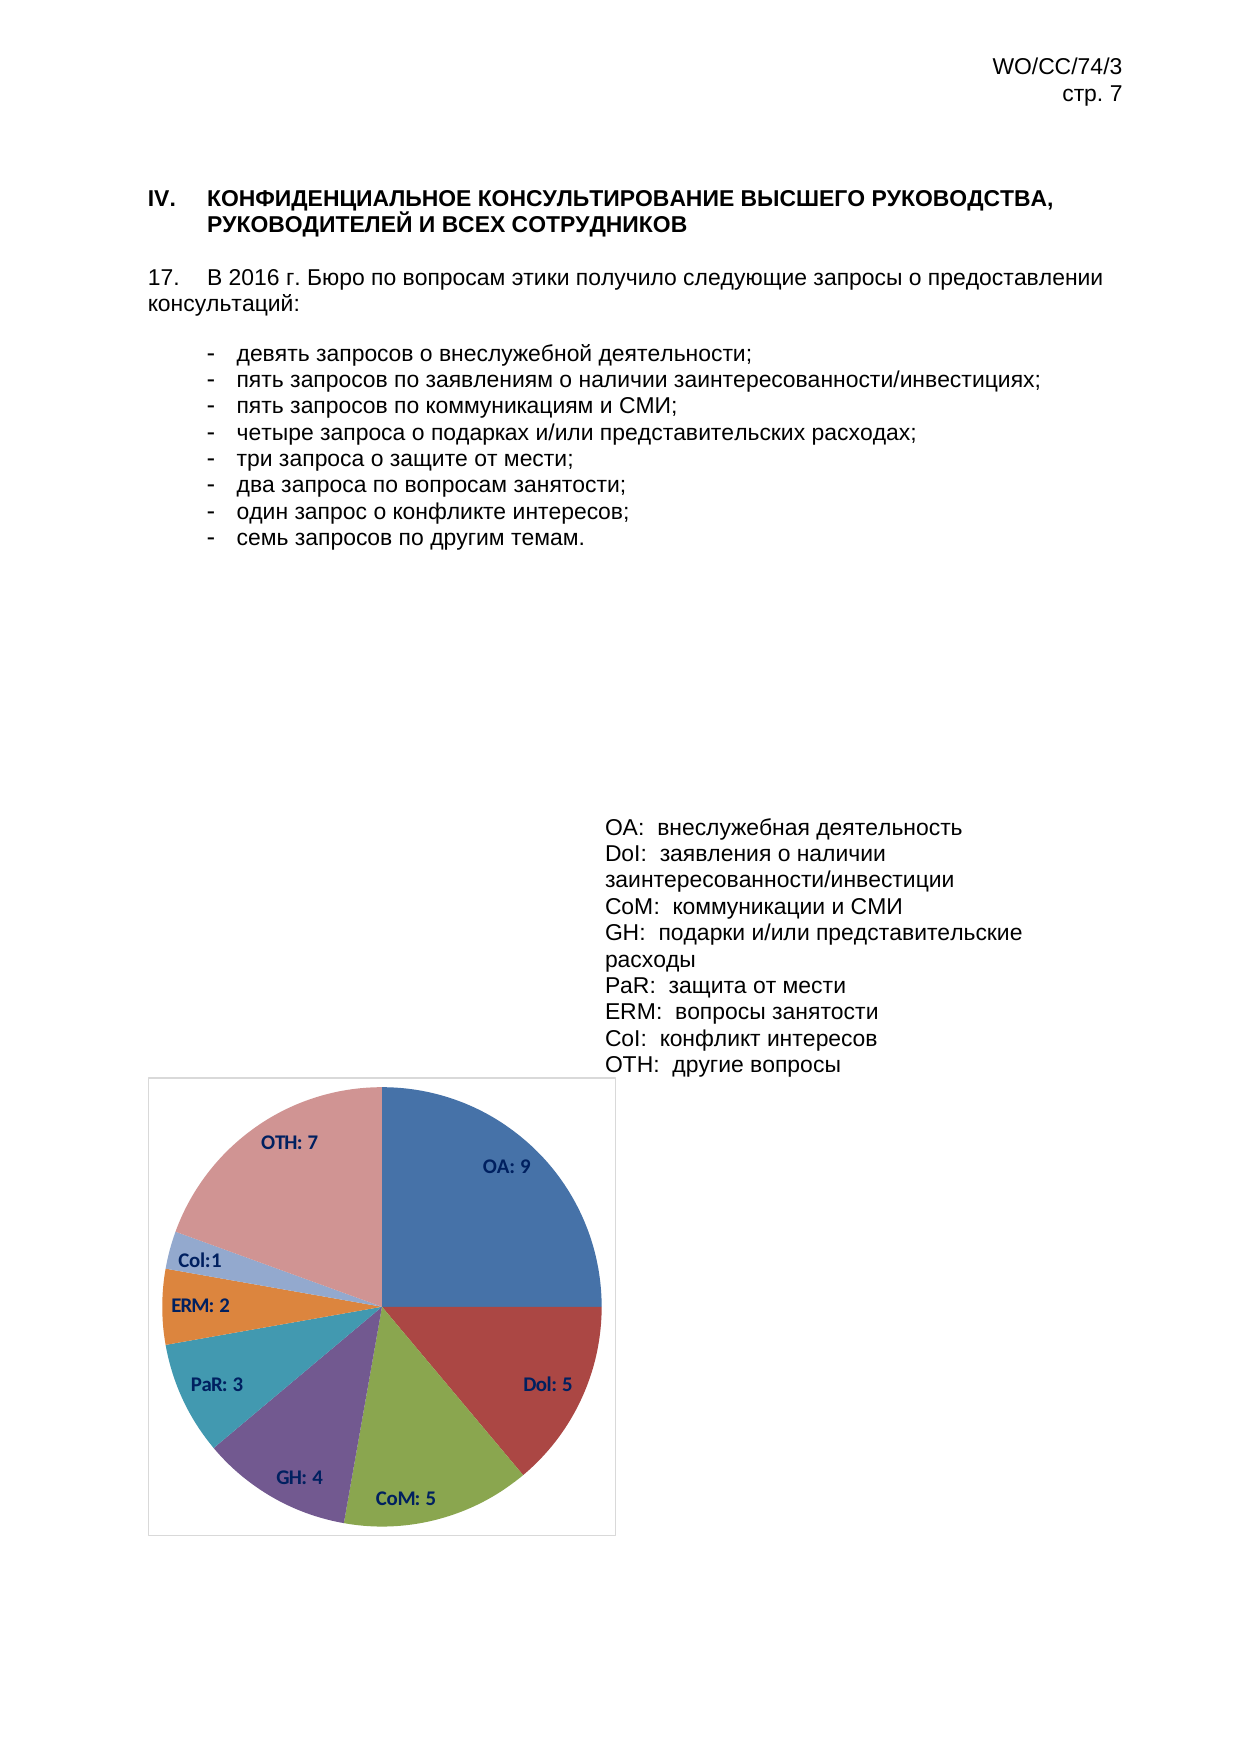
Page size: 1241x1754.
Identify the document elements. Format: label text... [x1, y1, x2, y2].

list один запрос о конфликте интересов; [207, 498, 1122, 524]
table_header OA: внеслужебная деятельность DoI: заявления о наличии заинтересованности/инвестиции CoM: коммуникации и СМИ GH: подарки и/или представительские расходы PaR: защита от мести ERM: вопросы занятости CoI: конфликт интересов OTH: другие вопросы [594, 814, 1103, 1077]
list девять запросов о внеслужебной деятельности; [207, 339, 1122, 366]
list три запроса о защите от мести; [207, 445, 1122, 471]
text В 2016 г. Бюро по вопросам этики получило следующие запросы о предоставлении консультаций: [148, 264, 1122, 317]
list два запроса по вопросам занятости; [207, 471, 1122, 498]
list четыре запроса о подарках и/или представительских расходах; [207, 419, 1122, 445]
list пять запросов по заявлениям о наличии заинтересованности/инвестициях; [207, 366, 1122, 392]
list КОНФИДЕНЦИАЛЬНОЕ КОНСУЛЬТИРОВАНИЕ ВЫСШЕГО РУКОВОДСТВА, РУКОВОДИТЕЛЕЙ И ВСЕХ СОТРУДНИКОВ [148, 185, 1122, 238]
list семь запросов по другим темам. [207, 524, 1122, 550]
list пять запросов по коммуникациям и СМИ; [207, 392, 1122, 419]
